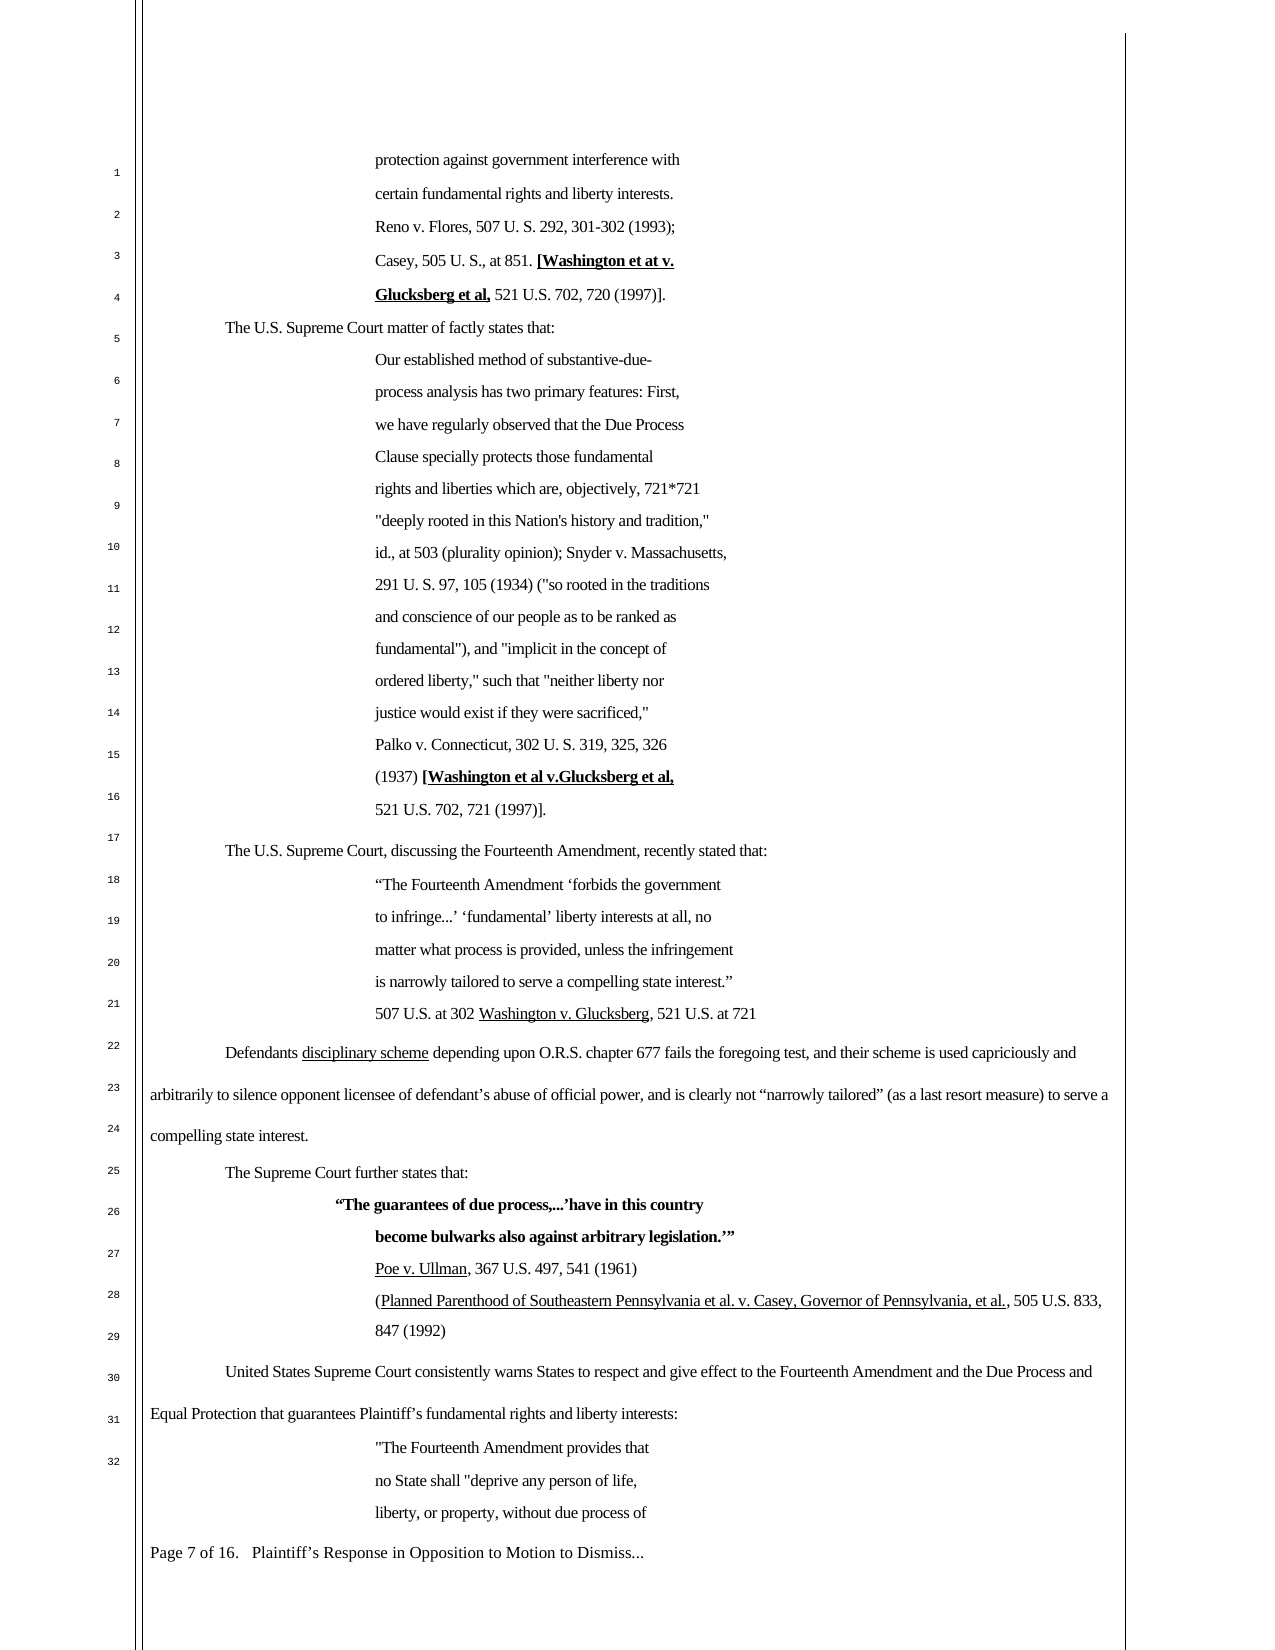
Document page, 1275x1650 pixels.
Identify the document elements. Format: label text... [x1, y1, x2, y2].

text liberty, or property, without due process of [300, 1506, 1125, 1536]
text Our established method of substantive-due- [150, 353, 1117, 383]
text protection against government interference with [300, 150, 1125, 183]
text we have regularly observed that the Due Process [300, 418, 1117, 447]
text The U.S. Supreme Court, discussing the Fourteenth Amendment, recently stated that: [150, 835, 1117, 876]
text ordered liberty," such that "neither liberty nor [300, 674, 1117, 704]
text certain fundamental rights and liberty interests. [300, 183, 1125, 217]
text Defendants disciplinary scheme depending upon O.R.S. chapter 677 fails the foregoing test, and their scheme is used capriciously and arbitrarily to silence opponent licensee of defendant’s abuse of official power, and is clearly not “narrowly tailored” (as a last resort measure) to serve a compelling state interest. [150, 1037, 1117, 1161]
text 521 U.S. 702, 721 (1997)]. [300, 803, 1117, 832]
text rights and liberties which are, objectively, 721*721 [300, 482, 1117, 512]
text to infringe...’ ‘fundamental’ liberty interests at all, no [300, 911, 1117, 941]
text "deeply rooted in this Nation's history and tradition," [300, 514, 1117, 544]
text process analysis has two primary features: First, [300, 386, 1117, 415]
text 507 U.S. at 302 Washington v. Glucksberg, 521 U.S. at 721 [300, 1007, 1117, 1037]
text id., at 503 (plurality opinion); Snyder v. Massachusetts, [300, 546, 1117, 576]
text Poe v. Ullman, 367 U.S. 497, 541 (1961) [300, 1262, 1117, 1292]
text no State shall "deprive any person of life, [300, 1474, 1125, 1503]
text The U.S. Supreme Court matter of factly states that: [150, 318, 1125, 351]
text United States Supreme Court consistently warns States to respect and give effect to the Fourteenth Amendment and the Due Process and Equal Protection that guarantees Plaintiff’s fundamental rights and liberty interests: [150, 1356, 1125, 1439]
text Casey, 505 U. S., at 851. [Washington et at v. [300, 251, 1125, 284]
text and conscience of our people as to be ranked as [300, 610, 1117, 640]
text fundamental"), and "implicit in the concept of [300, 642, 1117, 672]
text “The guarantees of due process,...’have in this country [150, 1198, 1117, 1228]
text justice would exist if they were sacrificed," [300, 706, 1117, 736]
text (1937) [Washington et al v.Glucksberg et al, [300, 771, 1117, 800]
text "The Fourteenth Amendment provides that [150, 1442, 1125, 1471]
text become bulwarks also against arbitrary legislation.’” [300, 1230, 1117, 1260]
text matter what process is provided, unless the infringement [300, 943, 1117, 973]
text (Planned Parenthood of Southeastern Pennsylvania et al. v. Casey, Governor of Pennsylvania, et al., 505 U.S. 833, 847 (1992) [375, 1294, 1117, 1354]
text Palko v. Connecticut, 302 U. S. 319, 325, 326 [300, 738, 1117, 768]
text is narrowly tailored to serve a compelling state interest.” [300, 975, 1117, 1005]
text The Supreme Court further states that: [150, 1166, 1117, 1196]
text Reno v. Flores, 507 U. S. 292, 301-302 (1993); [300, 217, 1125, 251]
text Clause specially protects those fundamental [300, 450, 1117, 479]
text 291 U. S. 97, 105 (1934) ("so rooted in the traditions [300, 578, 1117, 608]
text “The Fourteenth Amendment ‘forbids the government [150, 879, 1117, 908]
text Glucksberg et al, 521 U.S. 702, 720 (1997)]. [300, 284, 1125, 318]
